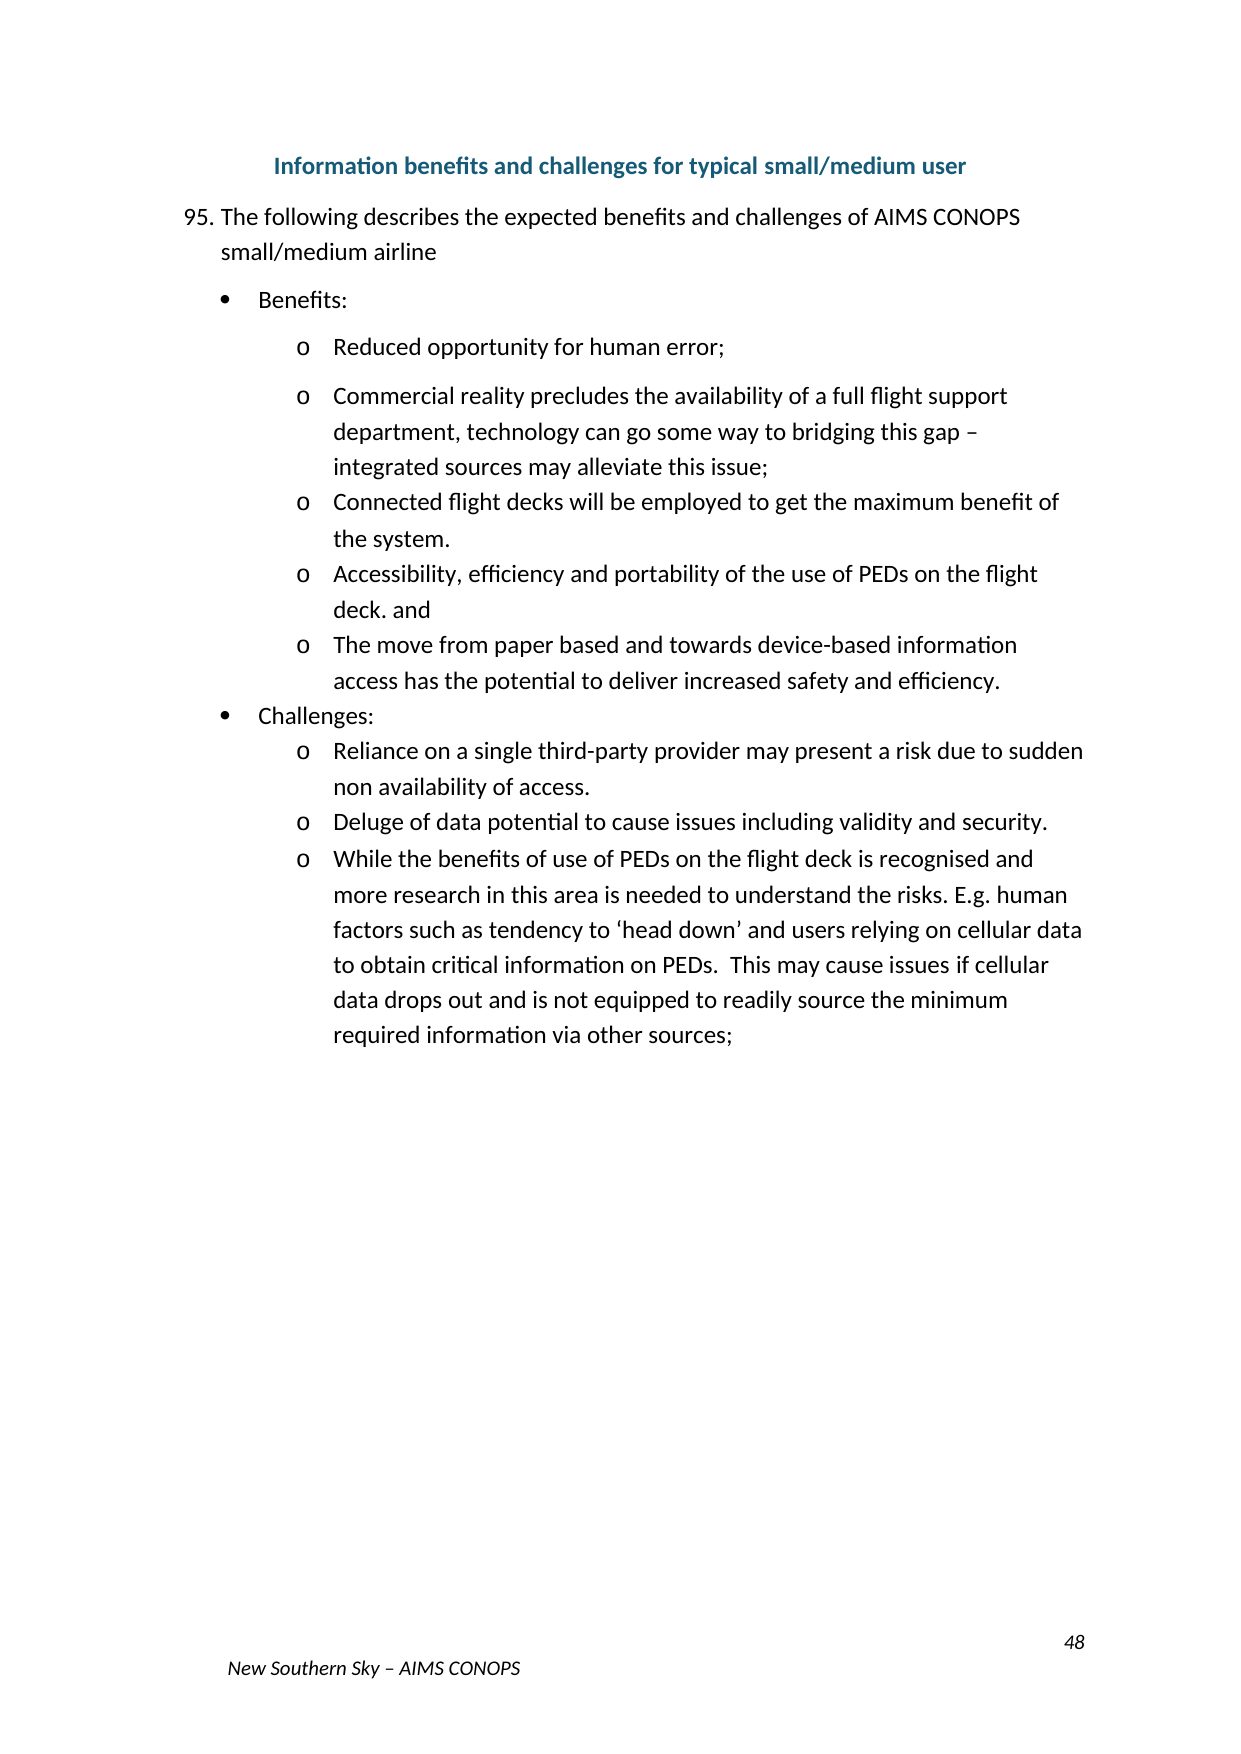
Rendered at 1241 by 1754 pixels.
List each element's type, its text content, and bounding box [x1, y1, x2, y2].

list The move from paper based and towards device-based information access has the potential to deliver increased safety and efficiency. [296, 629, 1087, 696]
list Benefits: [221, 284, 1087, 314]
list Connected flight decks will be employed to get the maximum benefit of the system. [296, 487, 1087, 553]
list The following describes the expected benefits and challenges of AIMS CONOPS small/medium airline [183, 201, 1087, 267]
list Deluge of data potential to cause issues including validity and security. [296, 807, 1087, 838]
subtitle Information benefits and challenges for typical small/medium user [153, 150, 1087, 181]
list Accessibility, efficiency and portability of the use of PEDs on the flight deck. and [296, 558, 1087, 624]
list Commercial reality precludes the availability of a full flight support department, technology can go some way to bridging this gap – integrated sources may alleviate this issue; [296, 380, 1087, 482]
list While the benefits of use of PEDs on the flight deck is recognised and more research in this area is needed to understand the risks. E.g. human factors such as tendency to ‘head down’ and users relying on cellular data to obtain critical information on PEDs. This may cause issues if cellular data drops out and is not equipped to readily source the minimum required information via other sources; [296, 843, 1087, 1050]
list Challenges: [221, 700, 1087, 731]
list Reliance on a single third-party provider may present a risk due to sudden non availability of access. [296, 735, 1087, 802]
list Reduced opportunity for human error; [296, 331, 1087, 363]
